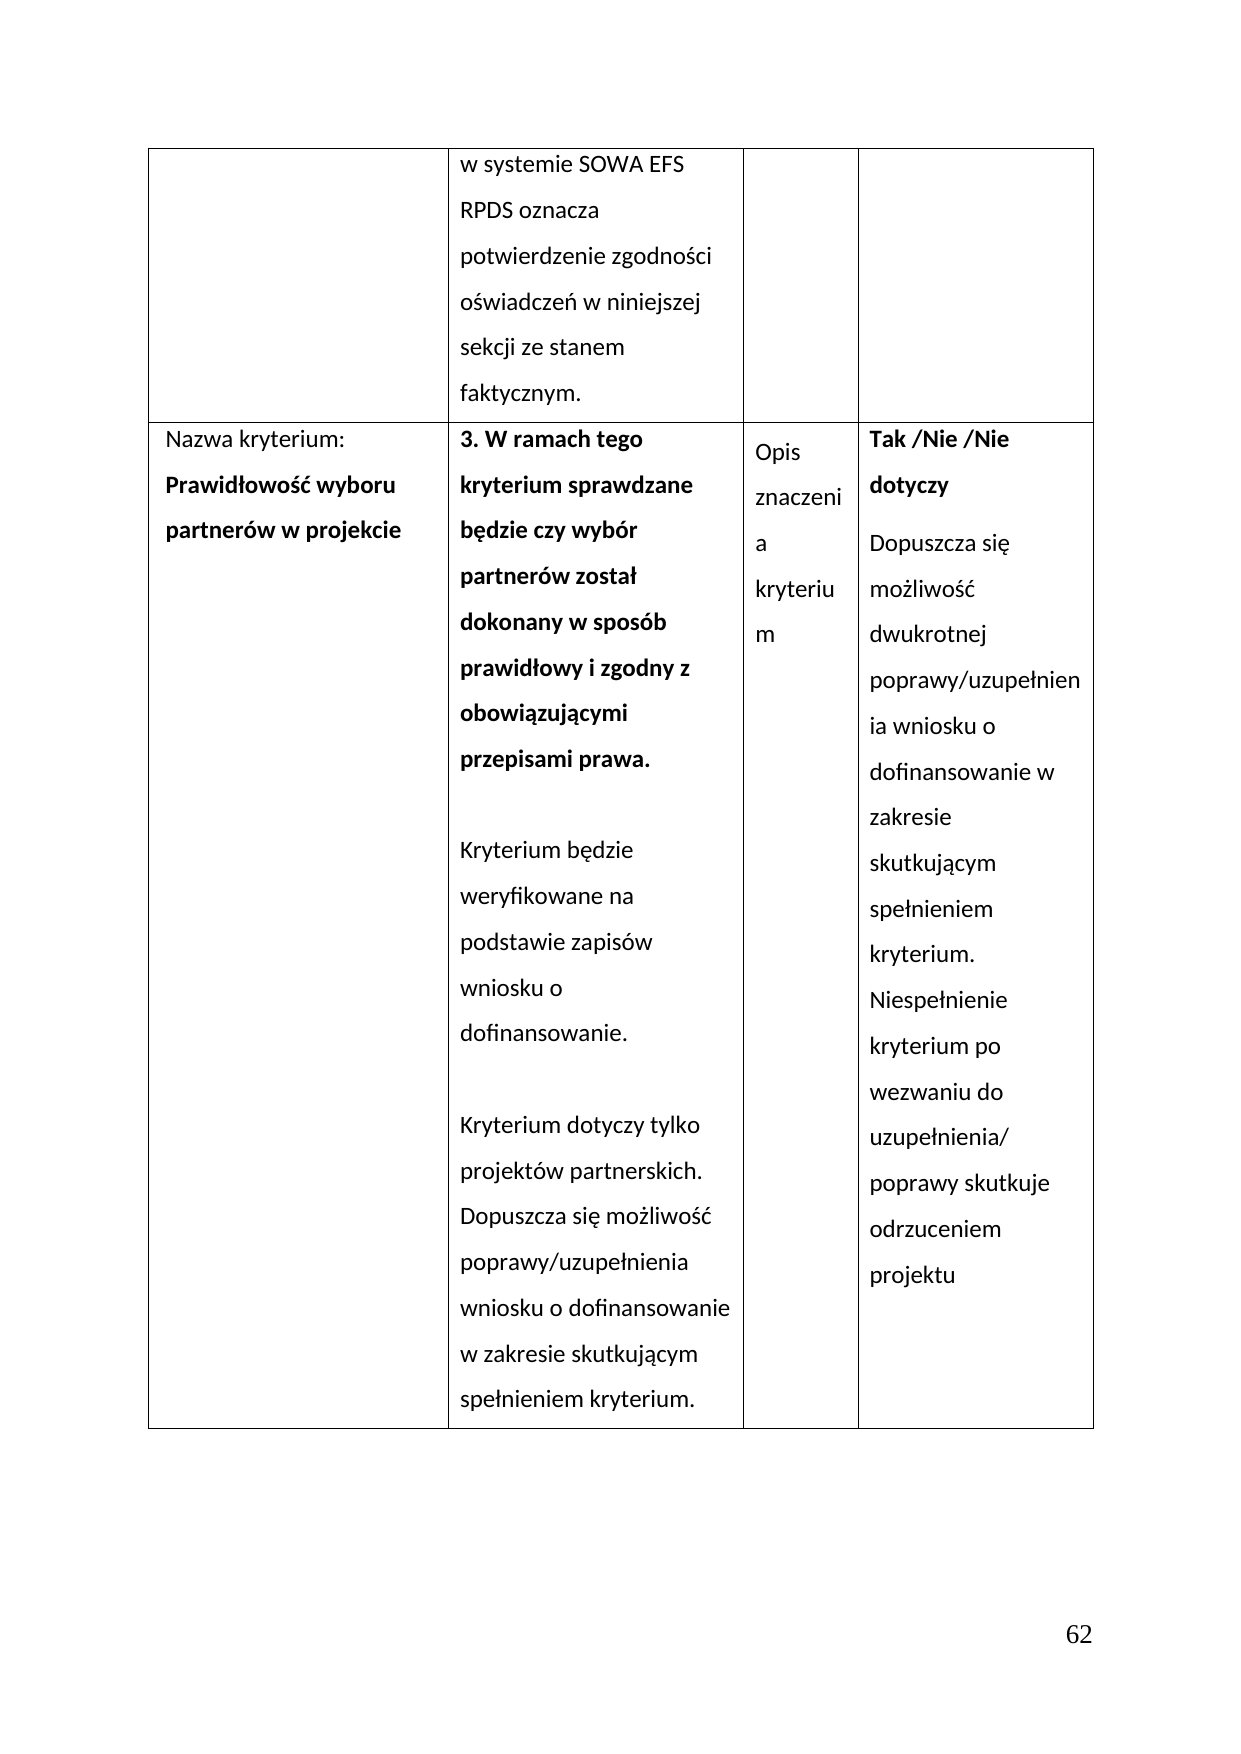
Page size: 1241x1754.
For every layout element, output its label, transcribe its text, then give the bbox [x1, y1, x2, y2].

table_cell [859, 423, 1093, 1428]
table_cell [149, 149, 448, 422]
table_cell 3. W ramach tego kryterium sprawdzane będzie czy wybór partnerów został dokonany w sposób prawidłowy i zgodny z obowiązującymi przepisami prawa. Kryterium będzie weryfikowane na podstawie zapisów wniosku o dofinansowanie. Kryterium dotyczy tylko projektów partnerskich. Dopuszcza się możliwość poprawy/uzupełnienia wniosku o dofinansowanie w zakresie skutkującym spełnieniem kryterium. [449, 423, 743, 1428]
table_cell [744, 149, 858, 422]
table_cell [744, 423, 858, 1428]
table_cell Nazwa kryterium: Prawidłowość wyboru partnerów w projekcie [149, 423, 448, 1428]
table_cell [859, 149, 1093, 422]
